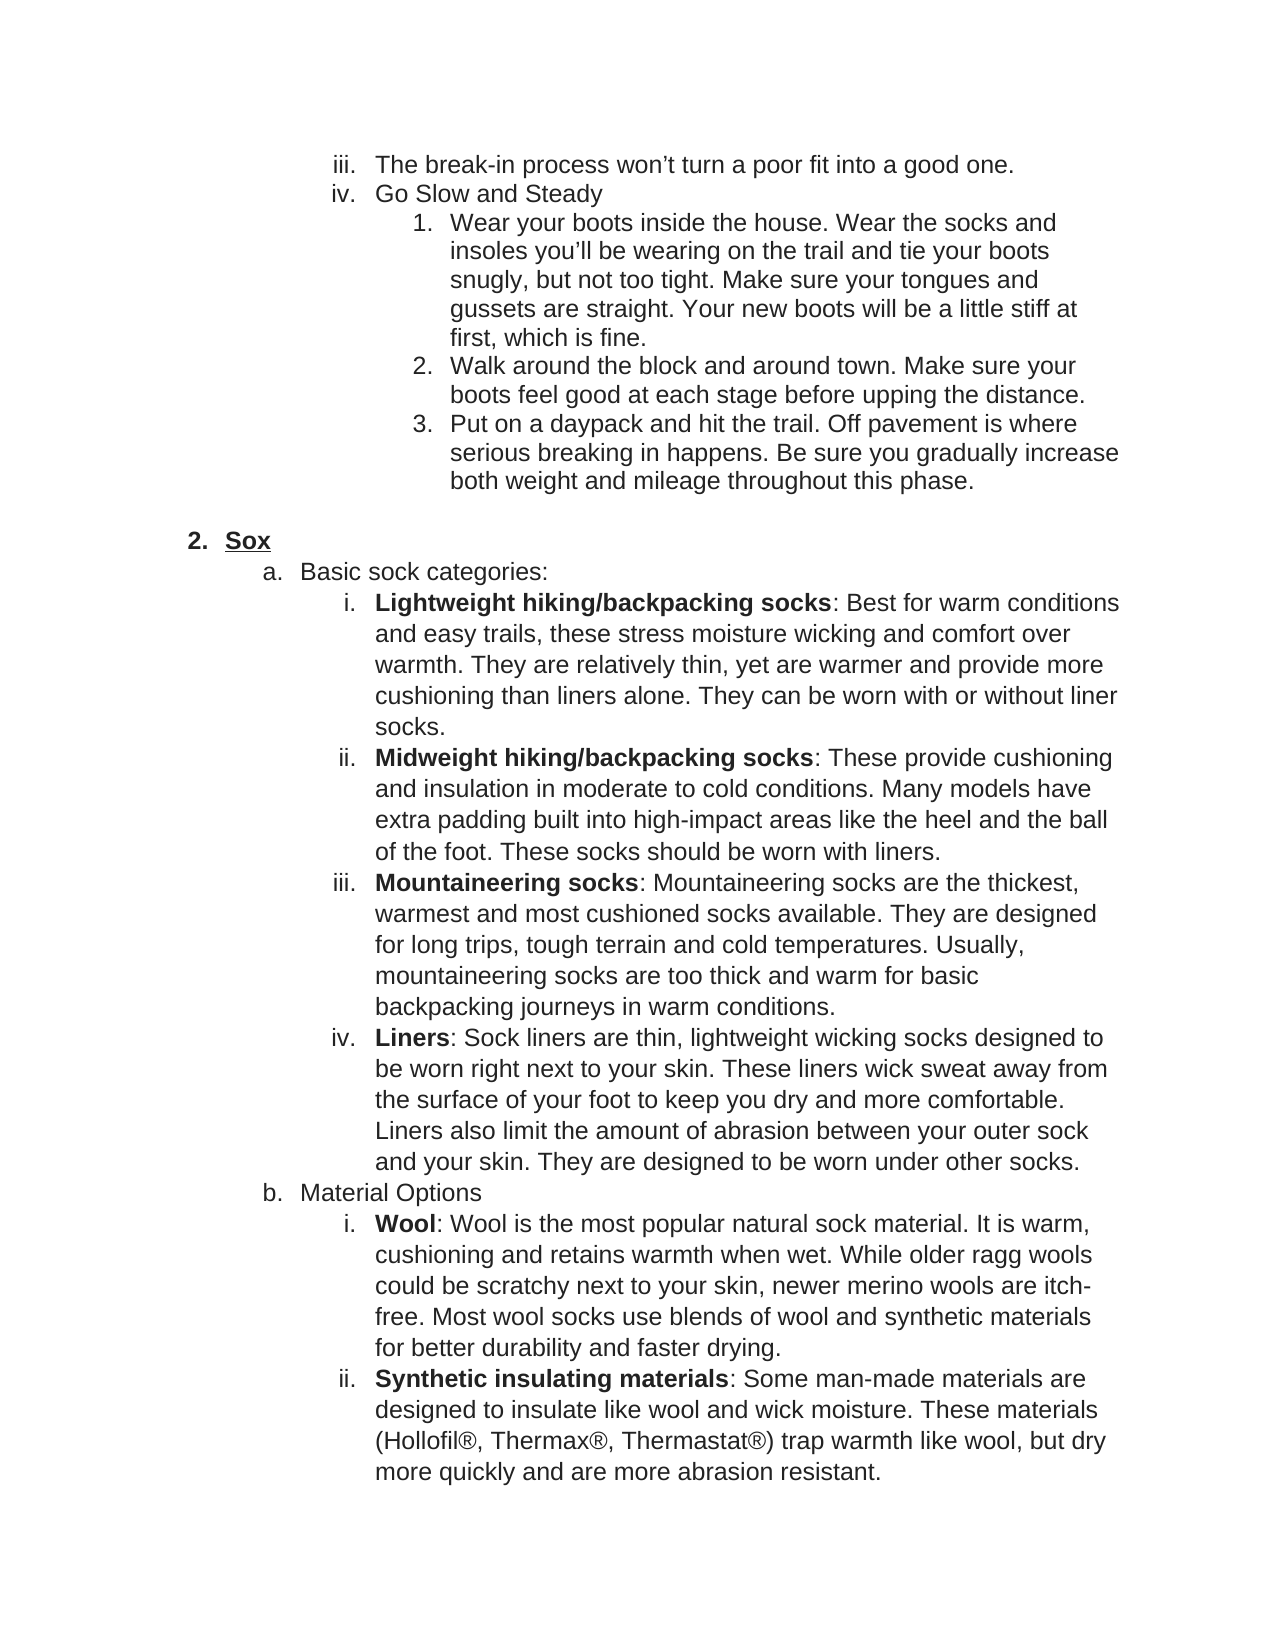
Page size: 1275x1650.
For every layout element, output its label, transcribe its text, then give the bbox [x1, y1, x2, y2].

list Liners: Sock liners are thin, lightweight wicking socks designed to be worn right next to your skin. These liners wick sweat away from the surface of your foot to keep you dry and more comfortable. Liners also limit the amount of abrasion between your outer sock and your skin. They are designed to be worn under other socks. [356, 1023, 1125, 1176]
list Wool: Wool is the most popular natural sock material. It is warm, cushioning and retains warmth when wet. While older ragg wools could be scratchy next to your skin, newer merino wools are itch-free. Most wool socks use blends of wool and synthetic materials for better durability and faster drying. [356, 1209, 1125, 1362]
list Mountaineering socks: Mountaineering socks are the thickest, warmest and most cushioned socks available. They are designed for long trips, tough terrain and cold temperatures. Usually, mountaineering socks are too thick and warm for basic backpacking journeys in warm conditions. [356, 867, 1125, 1020]
list Wear your boots inside the house. Wear the socks and insoles you’ll be wearing on the trail and tie your boots snugly, but not too tight. Make sure your tongues and gussets are straight. Your new boots will be a little stiff at first, which is fine. [412, 207, 1125, 351]
list Sox [187, 526, 1125, 555]
list Synthetic insulating materials: Some man-made materials are designed to insulate like wool and wick moisture. These materials (Hollofil®, Thermax®, Thermastat®) trap warmth like wool, but dry more quickly and are more abrasion resistant. [356, 1364, 1125, 1486]
list Lightweight hiking/backpacking socks: Best for warm conditions and easy trails, these stress moisture wicking and comfort over warmth. They are relatively thin, yet are warmer and provide more cushioning than liners alone. They can be worn with or without liner socks. [356, 588, 1125, 741]
list Material Options [262, 1178, 1125, 1207]
list The break-in process won’t turn a poor fit into a good one. [356, 150, 1125, 179]
list Midweight hiking/backpacking socks: These provide cushioning and insulation in moderate to cold conditions. Many models have extra padding built into high-impact areas like the heel and the ball of the foot. These socks should be worn with liners. [356, 743, 1125, 865]
list Put on a daypack and hit the trail. Off pavement is where serious breaking in happens. Be sure you gradually increase both weight and mileage throughout this phase. [412, 409, 1125, 495]
list Basic sock categories: [262, 557, 1125, 586]
list Go Slow and Steady [356, 179, 1125, 207]
list Walk around the block and around town. Make sure your boots feel good at each stage before upping the distance. [412, 351, 1125, 409]
